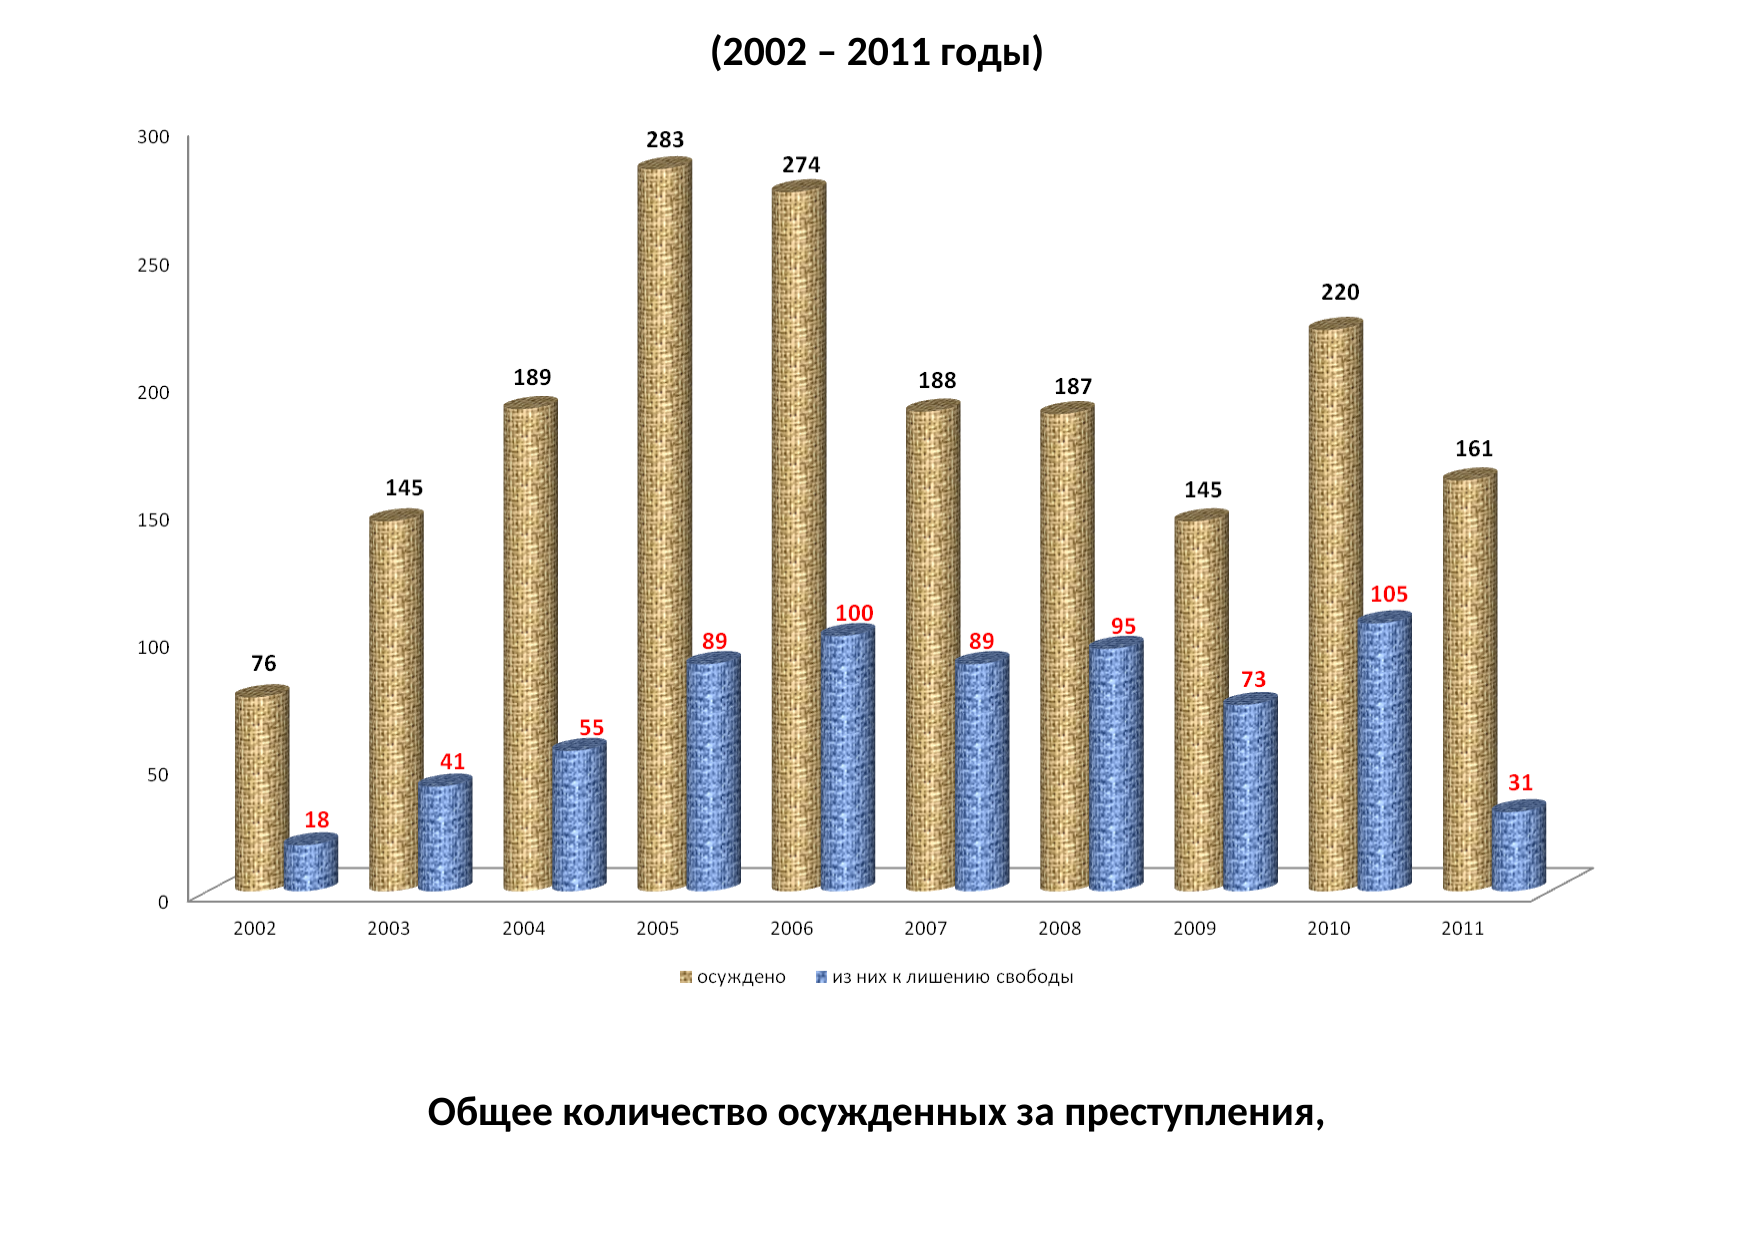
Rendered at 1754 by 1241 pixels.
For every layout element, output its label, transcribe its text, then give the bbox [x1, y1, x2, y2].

text (2002 – 2011 годы) [118, 37, 1636, 73]
text Общее количество осужденных за преступления, [118, 1085, 1636, 1136]
picture [118, 72, 1628, 1008]
